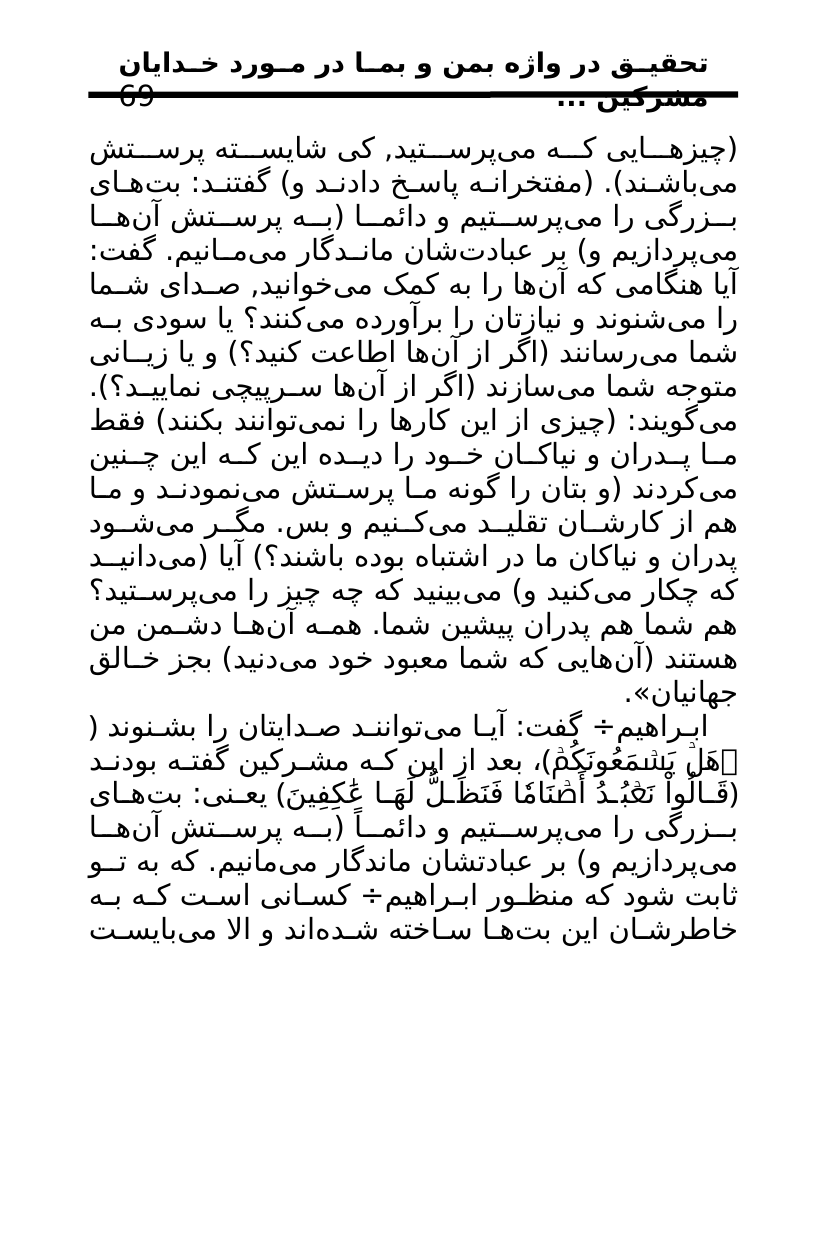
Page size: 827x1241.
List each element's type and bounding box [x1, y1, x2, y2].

text [89, 132, 738, 709]
text [89, 709, 738, 981]
